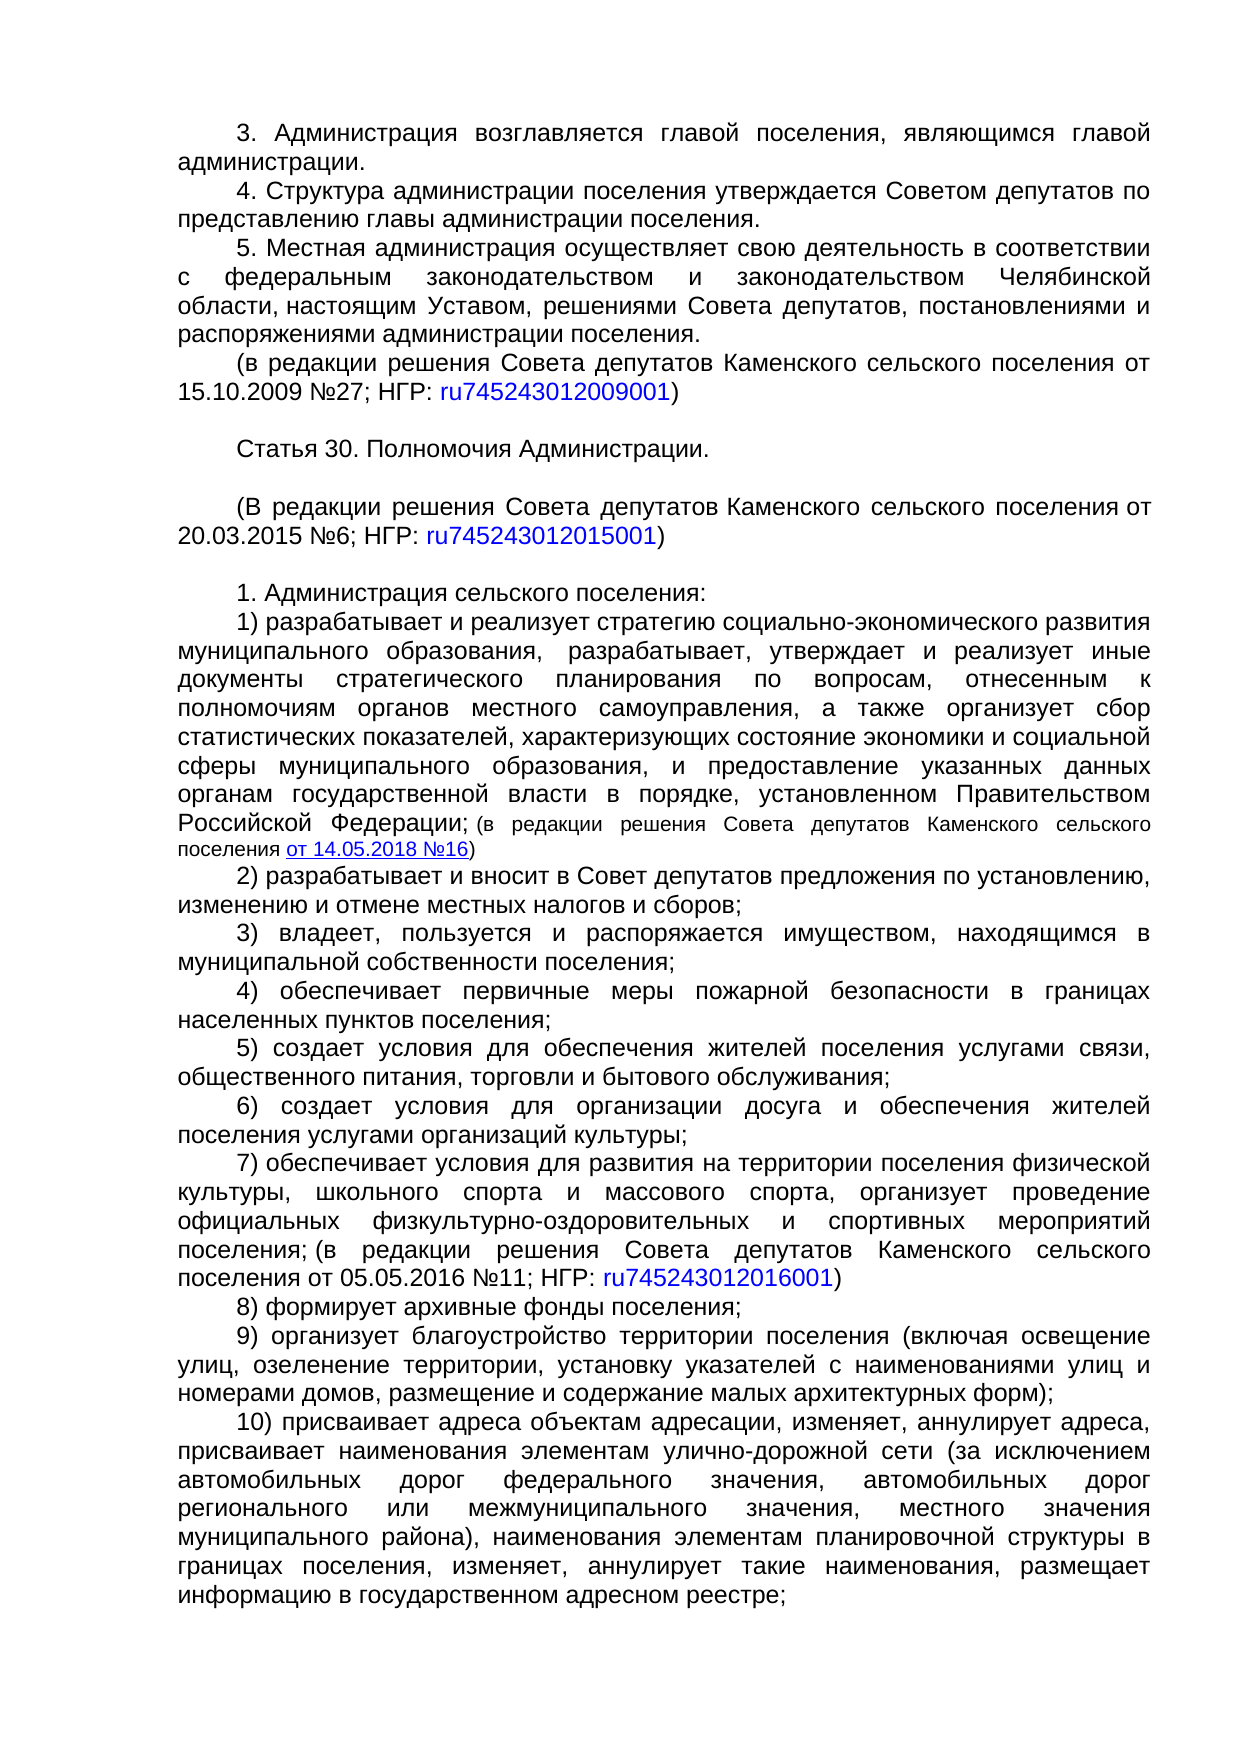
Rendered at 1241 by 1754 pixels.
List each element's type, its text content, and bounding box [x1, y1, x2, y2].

text 1. Администрация сельского поселения: [177, 578, 1152, 607]
text 6) создает условия для организации досуга и обеспечения жителей поселения услугами организаций культуры; [177, 1091, 1152, 1148]
text Статья 30. Полномочия Администрации. [177, 434, 1152, 463]
text 2) разрабатывает и вносит в Совет депутатов предложения по установлению, изменению и отмене местных налогов и сборов; [177, 861, 1152, 918]
text 8) формирует архивные фонды поселения; [177, 1292, 1152, 1321]
text 5) создает условия для обеспечения жителей поселения услугами связи, общественного питания, торговли и бытового обслуживания; [177, 1033, 1152, 1091]
text 5. Местная администрация осуществляет свою деятельность в соответствии с федеральным законодательством и законодательством Челябинской области, настоящим Уставом, решениями Совета депутатов, постановлениями и распоряжениями администрации поселения. [177, 233, 1152, 348]
text (в редакции решения Совета депутатов Каменского сельского поселения от 15.10.2009 №27; НГР: ru745243012009001) [177, 348, 1152, 406]
text 4) обеспечивает первичные меры пожарной безопасности в границах населенных пунктов поселения; [177, 976, 1152, 1033]
text (В редакции решения Совета депутатов Каменского сельского поселения от 20.03.2015 №6; НГР: ru745243012015001) [177, 492, 1152, 549]
text 1) разрабатывает и реализует стратегию социально-экономического развития муниципального образования, разрабатывает, утверждает и реализует иные документы стратегического планирования по вопросам, отнесенным к полномочиям органов местного самоуправления, а также организует сбор статистических показателей, характеризующих состояние экономики и социальной сферы муниципального образования, и предоставление указанных данных органам государственной власти в порядке, установленном Правительством Российской Федерации; (в редакции решения Совета депутатов Каменского сельского поселения от 14.05.2018 №16) [177, 607, 1152, 861]
text 3. Администрация возглавляется главой поселения, являющимся главой администрации. [177, 118, 1152, 176]
text 4. Структура администрации поселения утверждается Советом депутатов по представлению главы администрации поселения. [177, 176, 1152, 233]
text 10) присваивает адреса объектам адресации, изменяет, аннулирует адреса, присваивает наименования элементам улично-дорожной сети (за исключением автомобильных дорог федерального значения, автомобильных дорог регионального или межмуниципального значения, местного значения муниципального района), наименования элементам планировочной структуры в границах поселения, изменяет, аннулирует такие наименования, размещает информацию в государственном адресном реестре; [177, 1407, 1152, 1608]
text 9) организует благоустройство территории поселения (включая освещение улиц, озеленение территории, установку указателей с наименованиями улиц и номерами домов, размещение и содержание малых архитектурных форм); [177, 1321, 1152, 1407]
text 3) владеет, пользуется и распоряжается имуществом, находящимся в муниципальной собственности поселения; [177, 918, 1152, 976]
text 7) обеспечивает условия для развития на территории поселения физической культуры, школьного спорта и массового спорта, организует проведение официальных физкультурно-оздоровительных и спортивных мероприятий поселения; (в редакции решения Совета депутатов Каменского сельского поселения от 05.05.2016 №11; НГР: ru745243012016001) [177, 1148, 1152, 1292]
